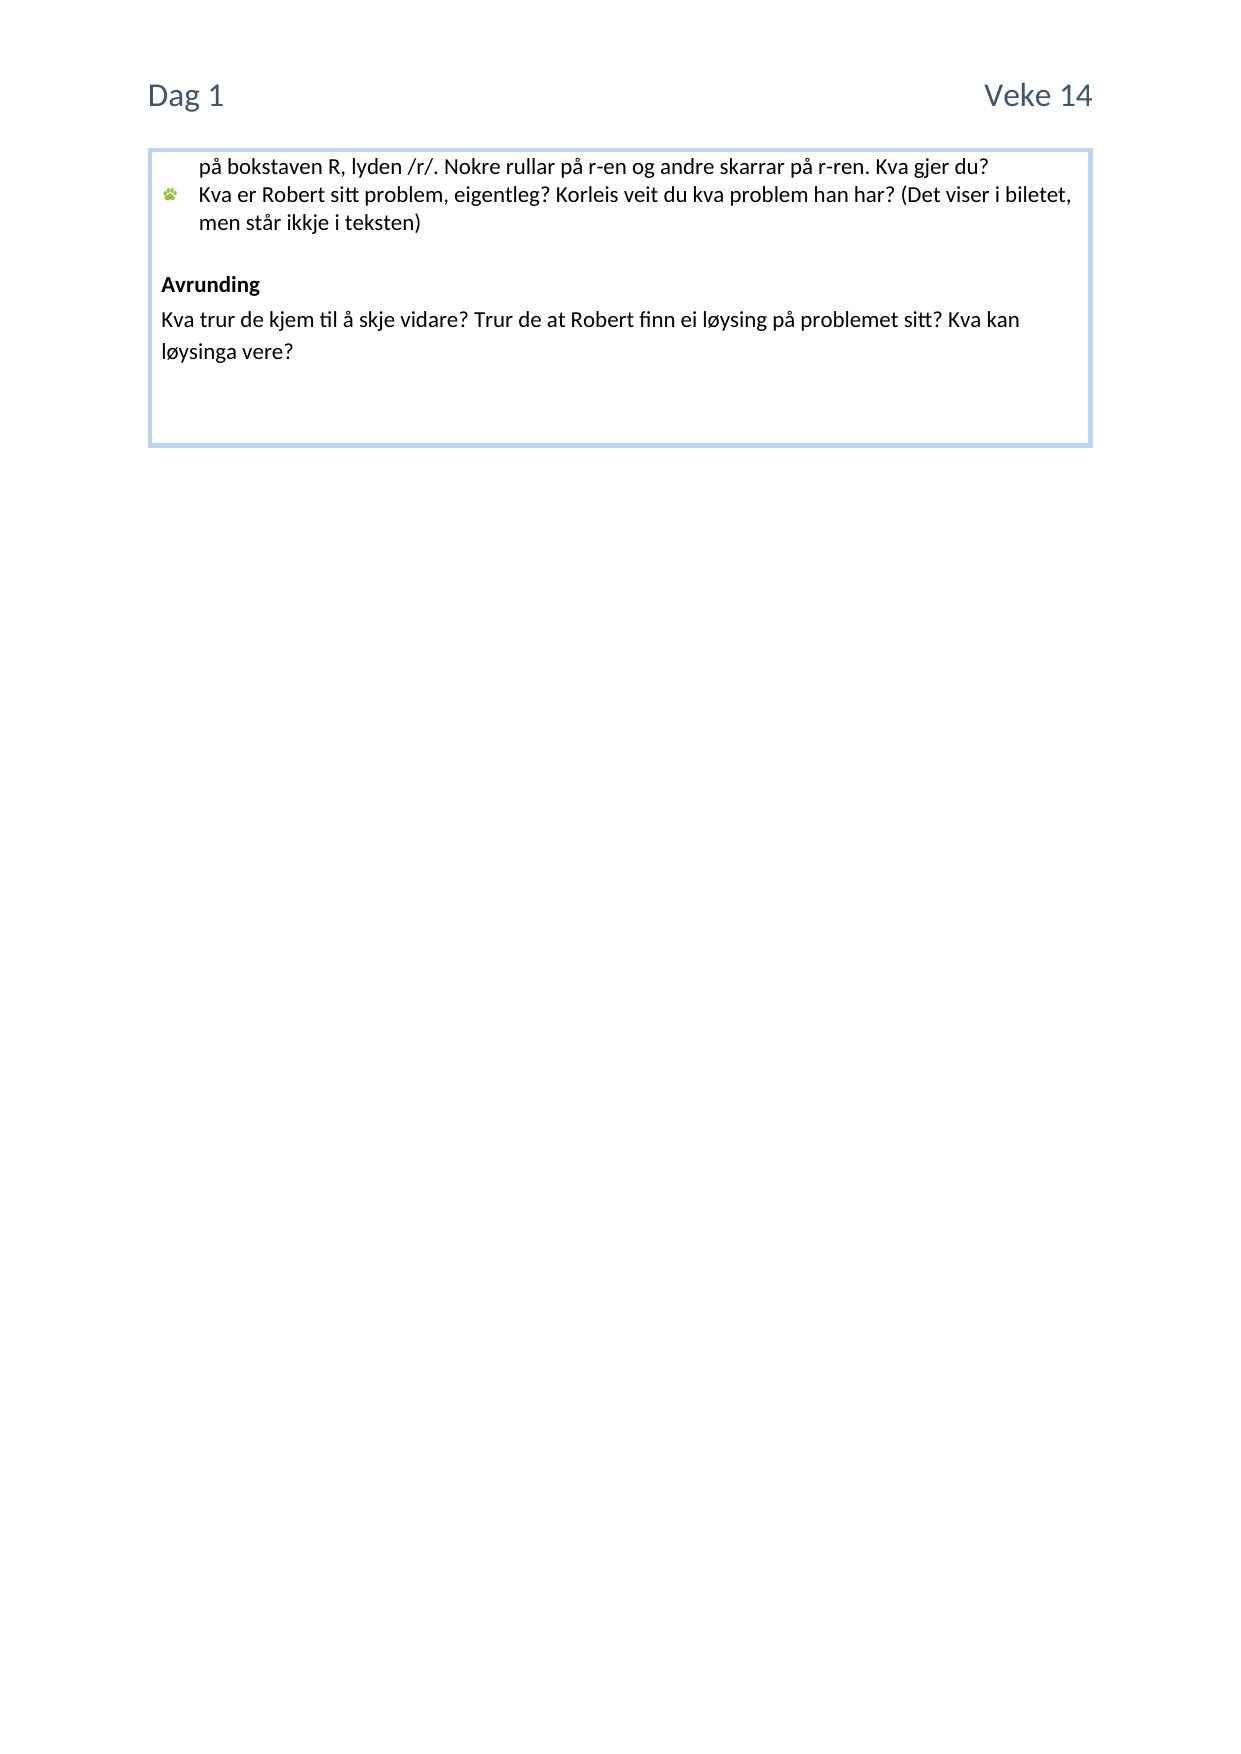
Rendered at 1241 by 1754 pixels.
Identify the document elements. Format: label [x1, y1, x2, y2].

picture [162, 186, 178, 203]
table_cell [152, 152, 1088, 443]
